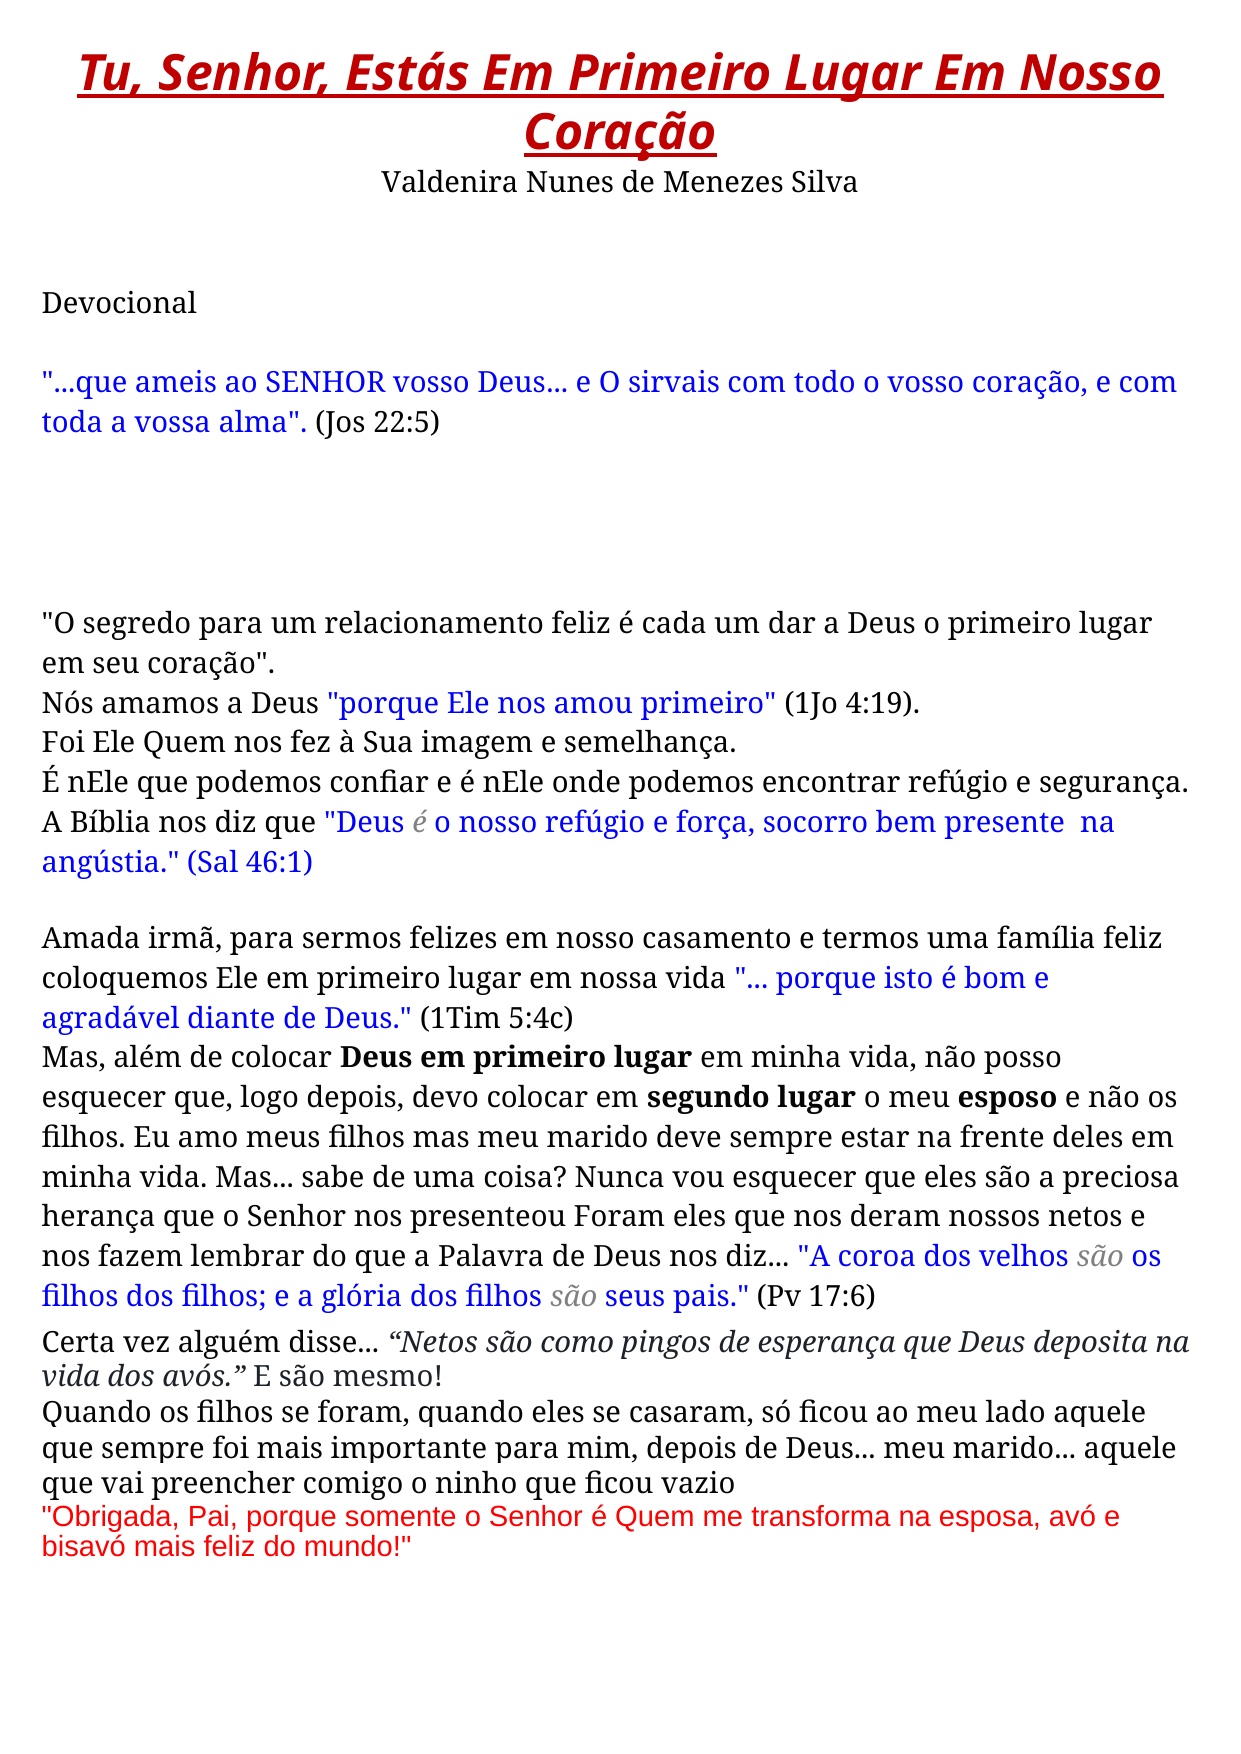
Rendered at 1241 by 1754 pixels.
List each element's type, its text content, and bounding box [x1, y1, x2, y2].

text Devocional "...que ameis ao SENHOR vosso Deus... e O sirvais com todo o vosso coração, e com toda a vossa alma". (Jos 22:5) [41, 203, 1194, 441]
subtitle Tu, Senhor, Estás Em Primeiro Lugar Em Nosso Coração [41, 41, 1199, 164]
text Certa vez alguém disse... “Netos são como pingos de esperança que Deus deposita na vida dos avós.” E são mesmo! Quando os filhos se foram, quando eles se casaram, só ficou ao meu lado aquele que sempre foi mais importante para mim, depois de Deus... meu marido... aquele que vai preencher comigo o ninho que ficou vazio "Obrigada, Pai, porque somente o Senhor é Quem me transforma na esposa, avó e bisavó mais feliz do mundo!" [41, 1324, 1199, 1563]
text Amada irmã, para sermos felizes em nosso casamento e termos uma família feliz coloquemos Ele em primeiro lugar em nossa vida "... porque isto é bom e agradável diante de Deus." (1Tim 5:4c) Mas, além de colocar Deus em primeiro lugar em minha vida, não posso esquecer que, logo depois, devo colocar em segundo lugar o meu esposo e não os filhos. Eu amo meus filhos mas meu marido deve sempre estar na frente deles em minha vida. Mas... sabe de uma coisa? Nunca vou esquecer que eles são a preciosa herança que o Senhor nos presenteou Foram eles que nos deram nossos netos e nos fazem lembrar do que a Palavra de Deus nos diz... "A coroa dos velhos são os filhos dos filhos; e a glória dos filhos são seus pais." (Pv 17:6) [41, 918, 1194, 1314]
text "O segredo para um relacionamento feliz é cada um dar a Deus o primeiro lugar em seu coração". Nós amamos a Deus "porque Ele nos amou primeiro" (1Jo 4:19). Foi Ele Quem nos fez à Sua imagem e semelhança. É nEle que podemos confiar e é nEle onde podemos encontrar refúgio e segurança. A Bíblia nos diz que "Deus é o nosso refúgio e força, socorro bem presente na angústia." (Sal 46:1) [41, 444, 1194, 914]
text Valdenira Nunes de Menezes Silva [41, 164, 1199, 199]
